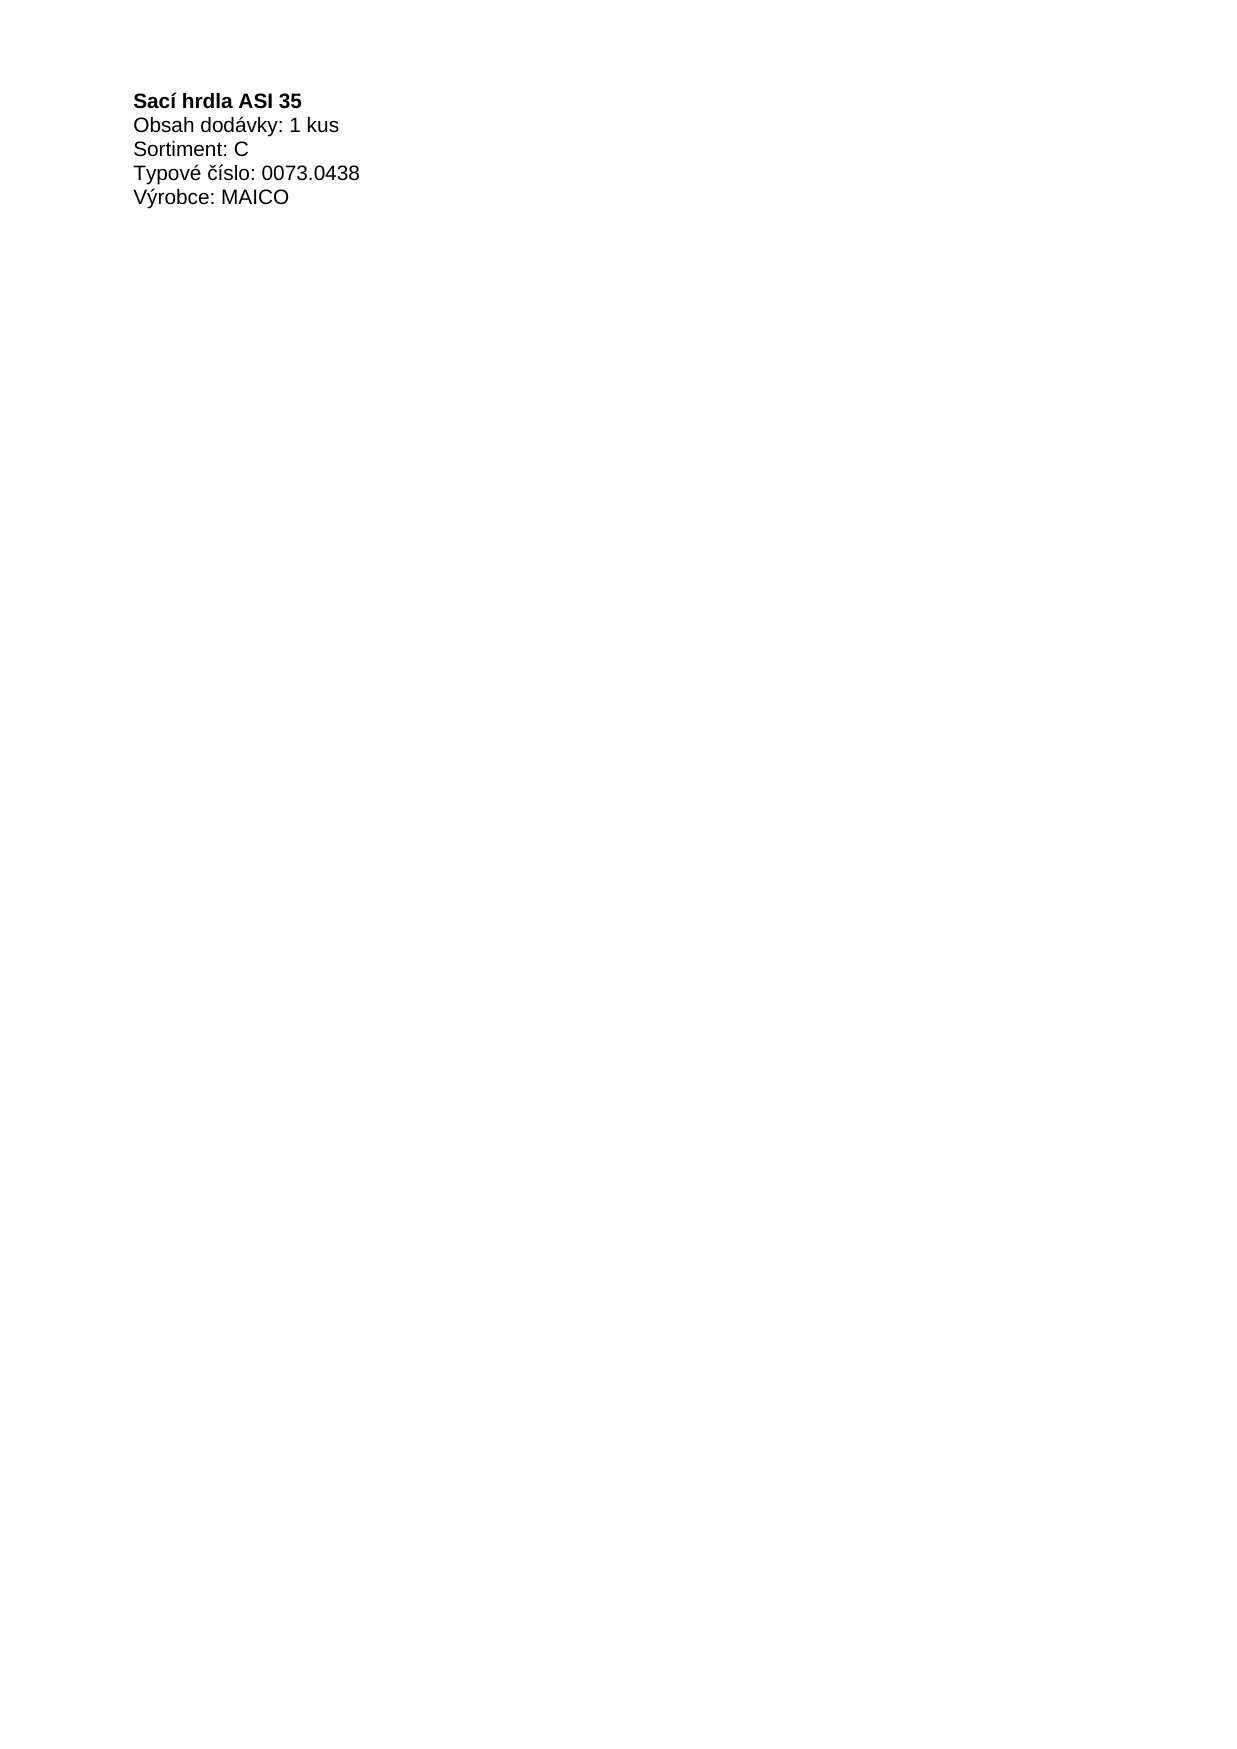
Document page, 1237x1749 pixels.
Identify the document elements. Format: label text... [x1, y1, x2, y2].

text Sací hrdla ASI 35Obsah dodávky: 1 kusSortiment: C Typové číslo: 0073.0438Výrobce: MAICO [133, 89, 1148, 208]
